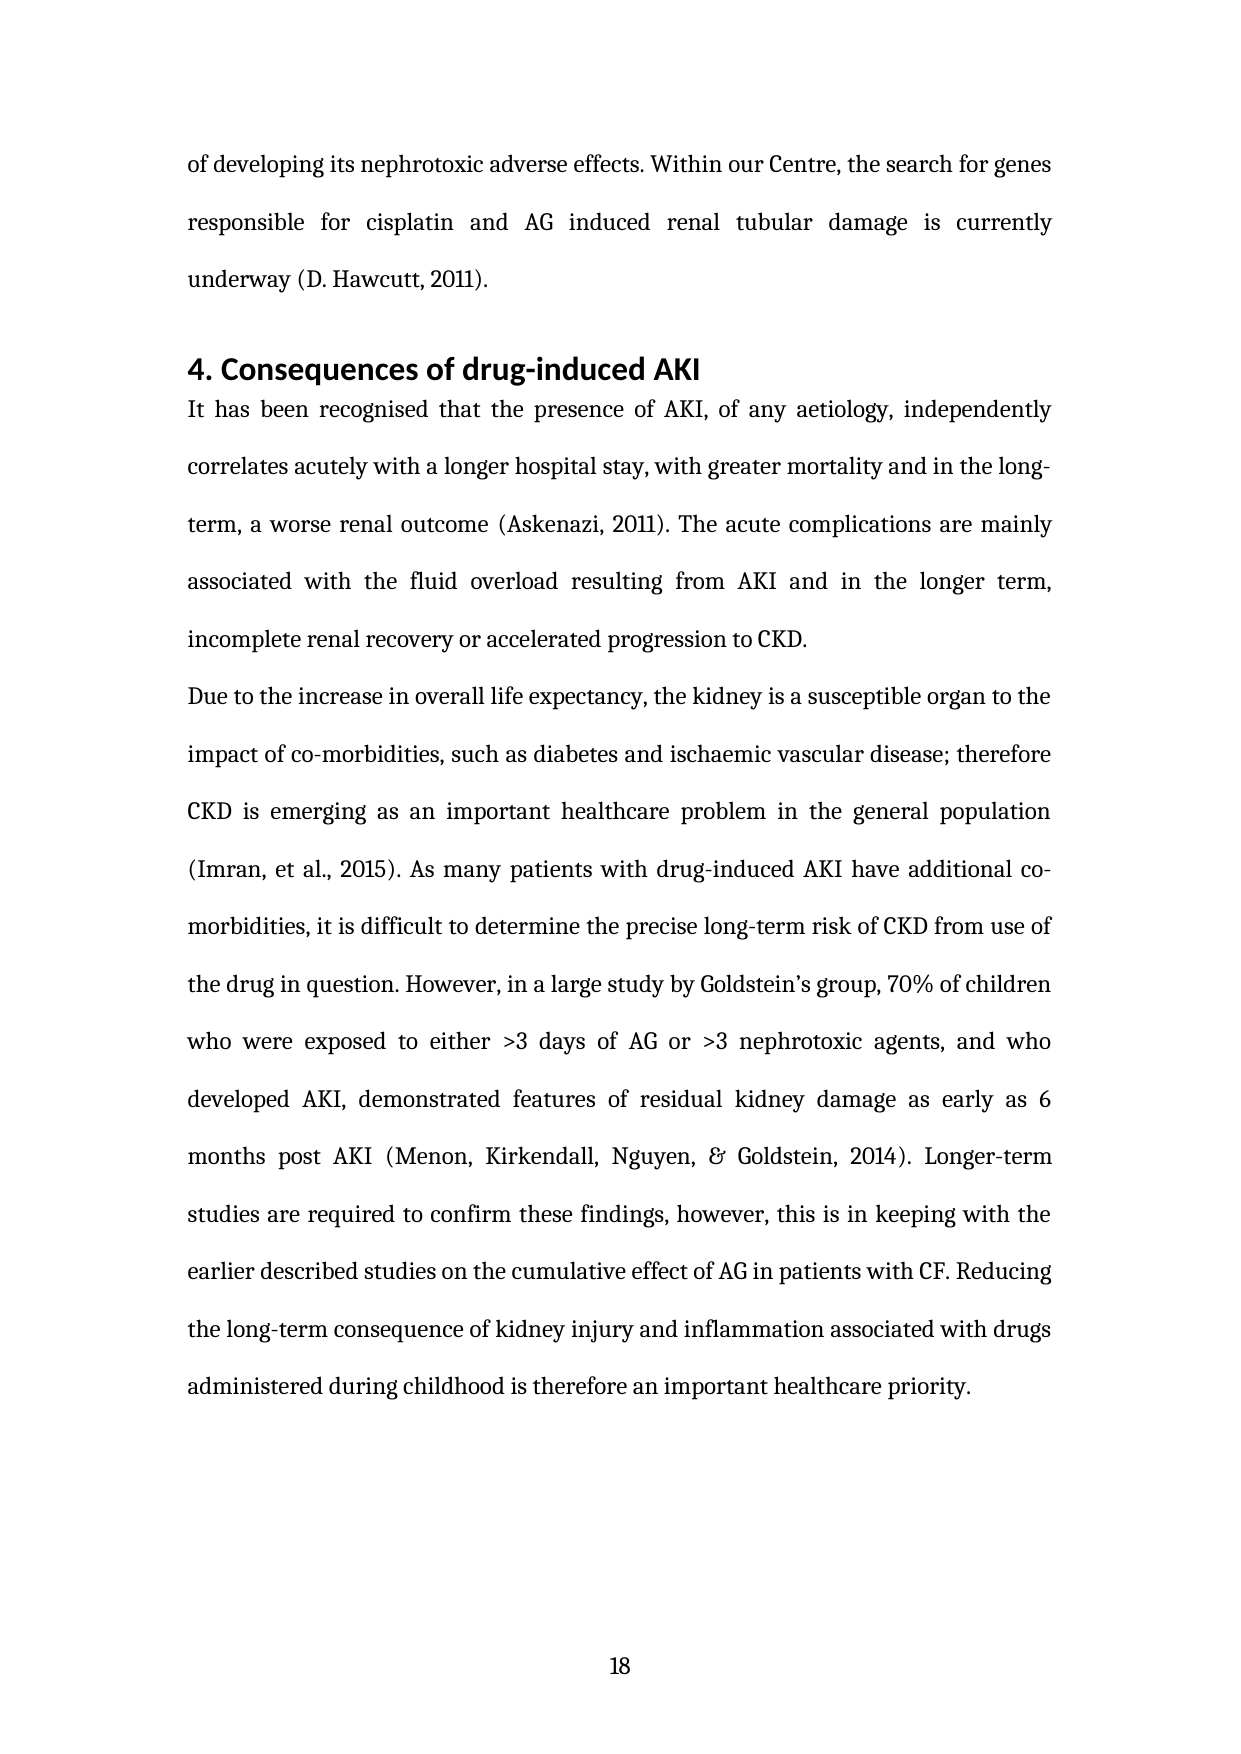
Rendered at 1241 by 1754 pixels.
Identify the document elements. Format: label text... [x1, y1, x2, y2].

subtitle 4. Consequences of drug-induced AKI [187, 347, 1053, 388]
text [187, 150, 1053, 294]
text Due to the increase in overall life expectancy, the kidney is a susceptible organ to the impact of co-morbidities, such as diabetes and ischaemic vascular disease; therefore CKD is emerging as an important healthcare problem in the general population (Imran, et al., 2015). As many patients with drug-induced AKI have additional co-morbidities, it is difficult to determine the precise long-term risk of CKD from use of the drug in question. However, in a large study by Goldstein’s group, 70% of children who were exposed to either >3 days of AG or >3 nephrotoxic agents, and who developed AKI, demonstrated features of residual kidney damage as early as 6 months post AKI (Menon, Kirkendall, Nguyen, & Goldstein, 2014). Longer-term studies are required to confirm these findings, however, this is in keeping with the earlier described studies on the cumulative effect of AG in patients with CF. Reducing the long-term consequence of kidney injury and inflammation associated with drugs administered during childhood is therefore an important healthcare priority. [187, 682, 1053, 1401]
text It has been recognised that the presence of AKI, of any aetiology, independently correlates acutely with a longer hospital stay, with greater mortality and in the long-term, a worse renal outcome (Askenazi, 2011). The acute complications are mainly associated with the fluid overload resulting from AKI and in the longer term, incomplete renal recovery or accelerated progression to CKD. [187, 394, 1053, 653]
